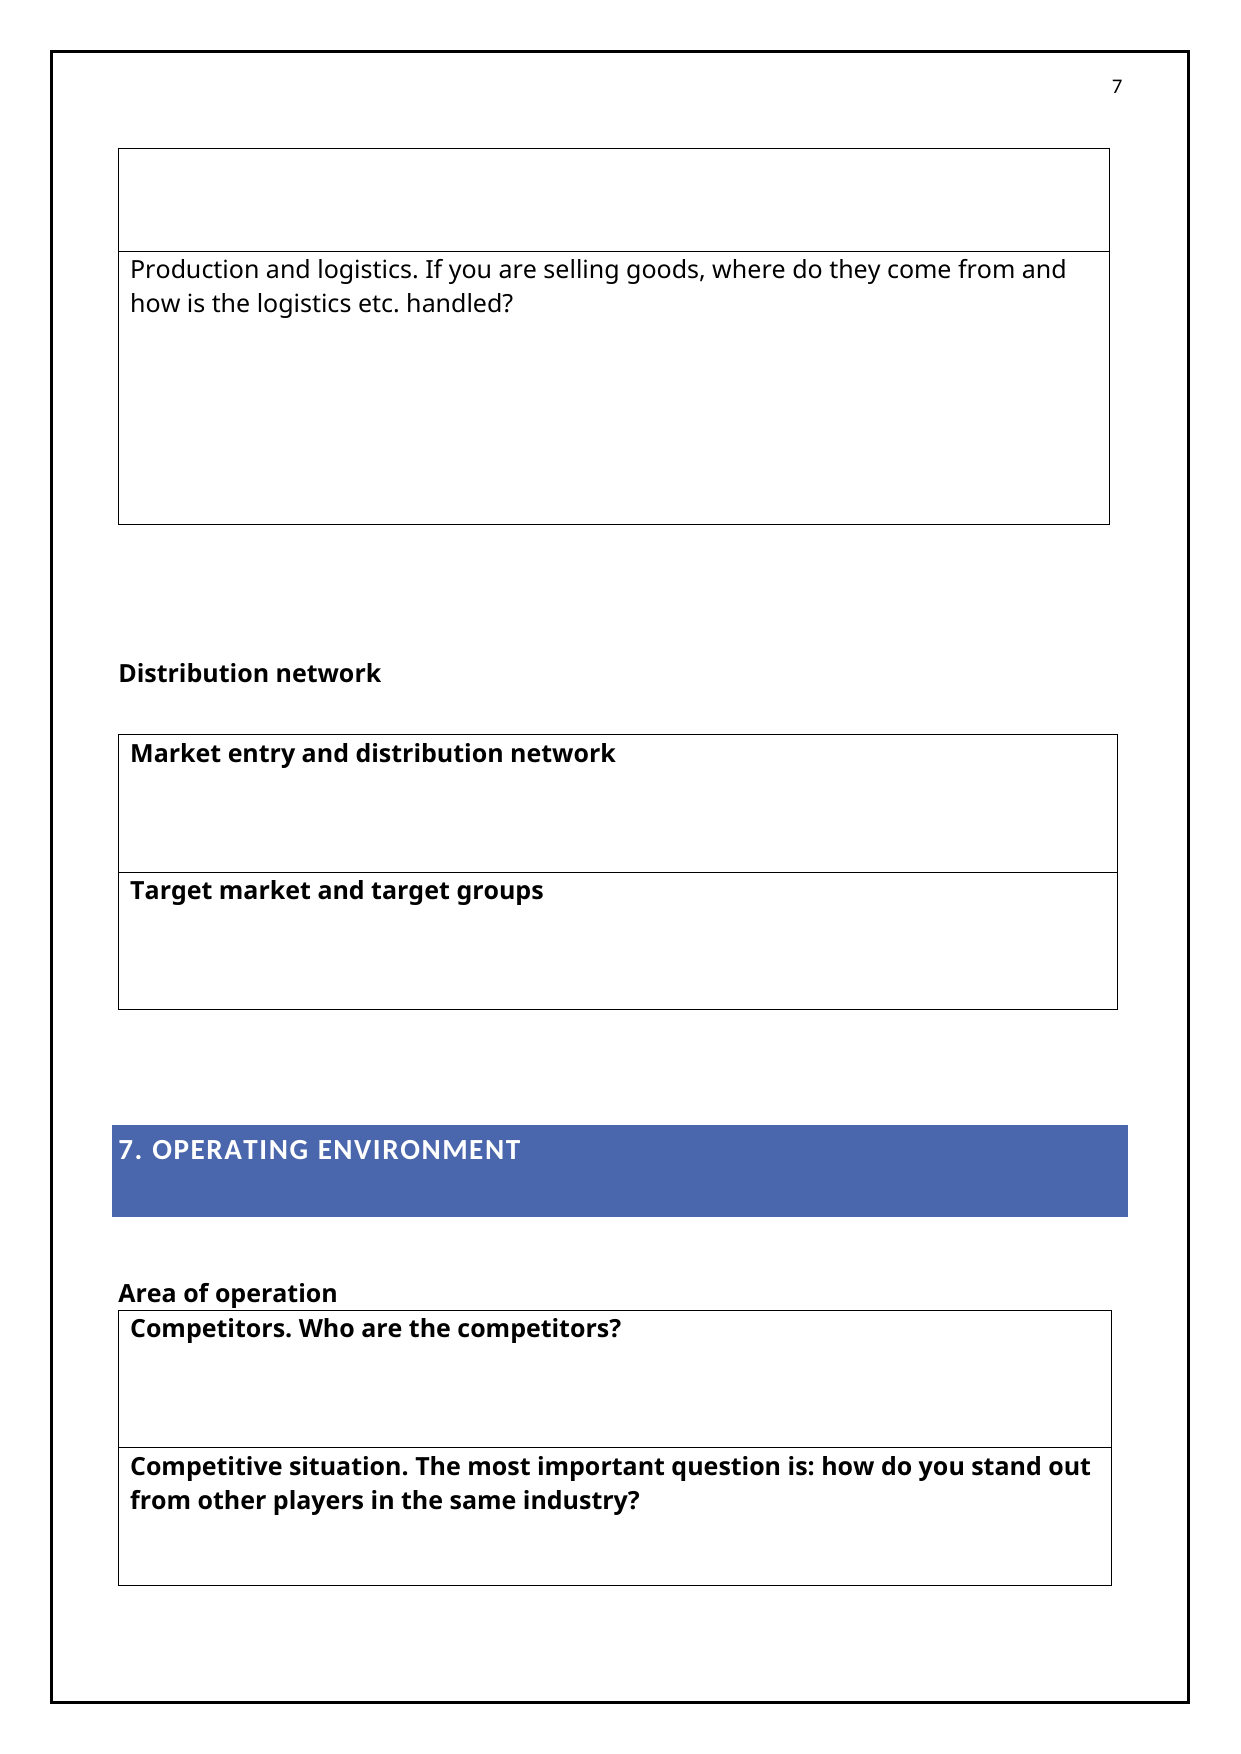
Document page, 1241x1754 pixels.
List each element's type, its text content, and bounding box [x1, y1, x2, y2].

table_cell Production and logistics. If you are selling goods, where do they come from and how is the logistics etc. handled? [119, 252, 1109, 524]
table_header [119, 149, 1109, 251]
text Area of ​​operation [118, 1276, 1122, 1310]
table_header Competitors. Who are the competitors? [119, 1311, 1111, 1447]
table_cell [119, 1448, 1111, 1584]
subtitle 7. OPERATING ENVIRONMENT [118, 1131, 1122, 1167]
text Distribution network [118, 656, 1122, 690]
table_header Market entry and distribution network [119, 735, 1117, 872]
table_cell Target market and target groups [119, 873, 1117, 1009]
